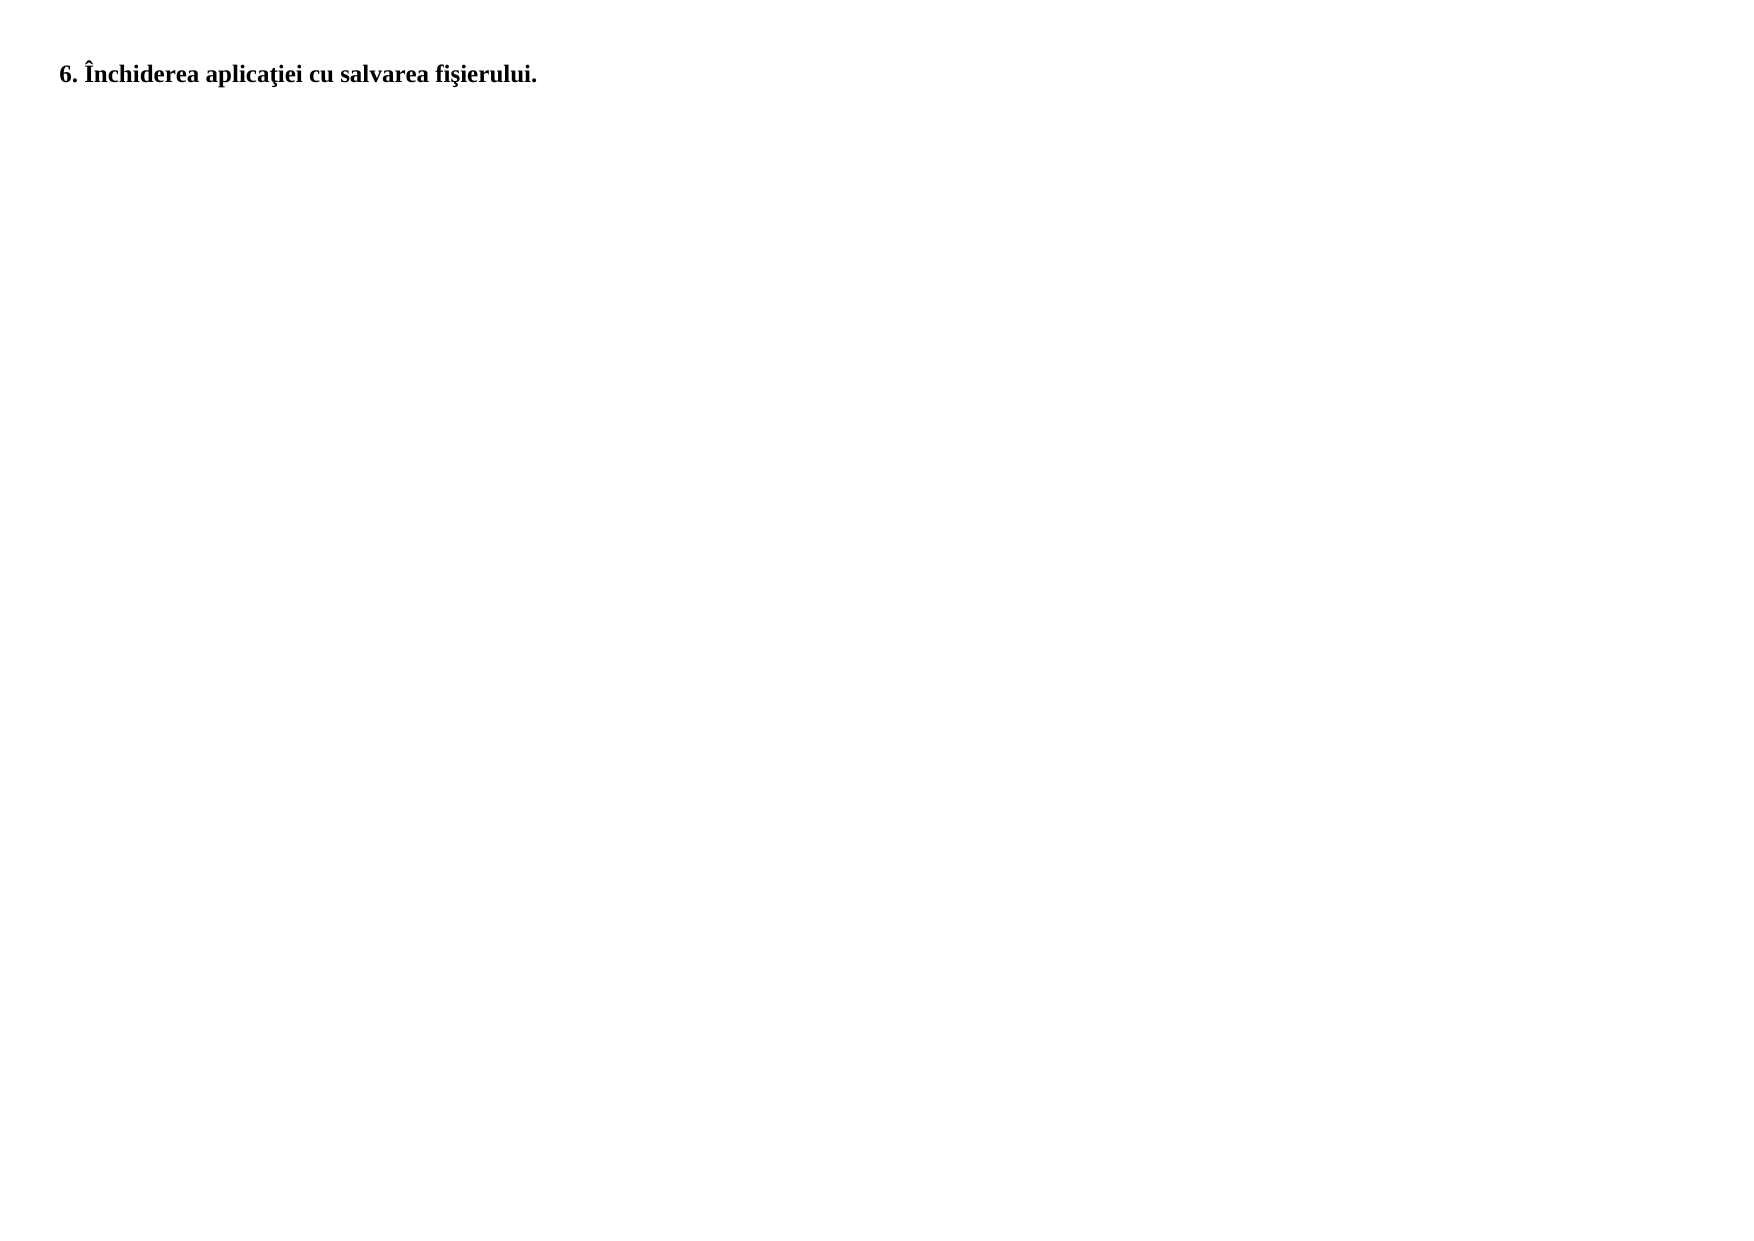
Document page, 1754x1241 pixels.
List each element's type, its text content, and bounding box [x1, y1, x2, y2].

text 6. Închiderea aplicaţiei cu salvarea fişierului. [59, 59, 1695, 88]
